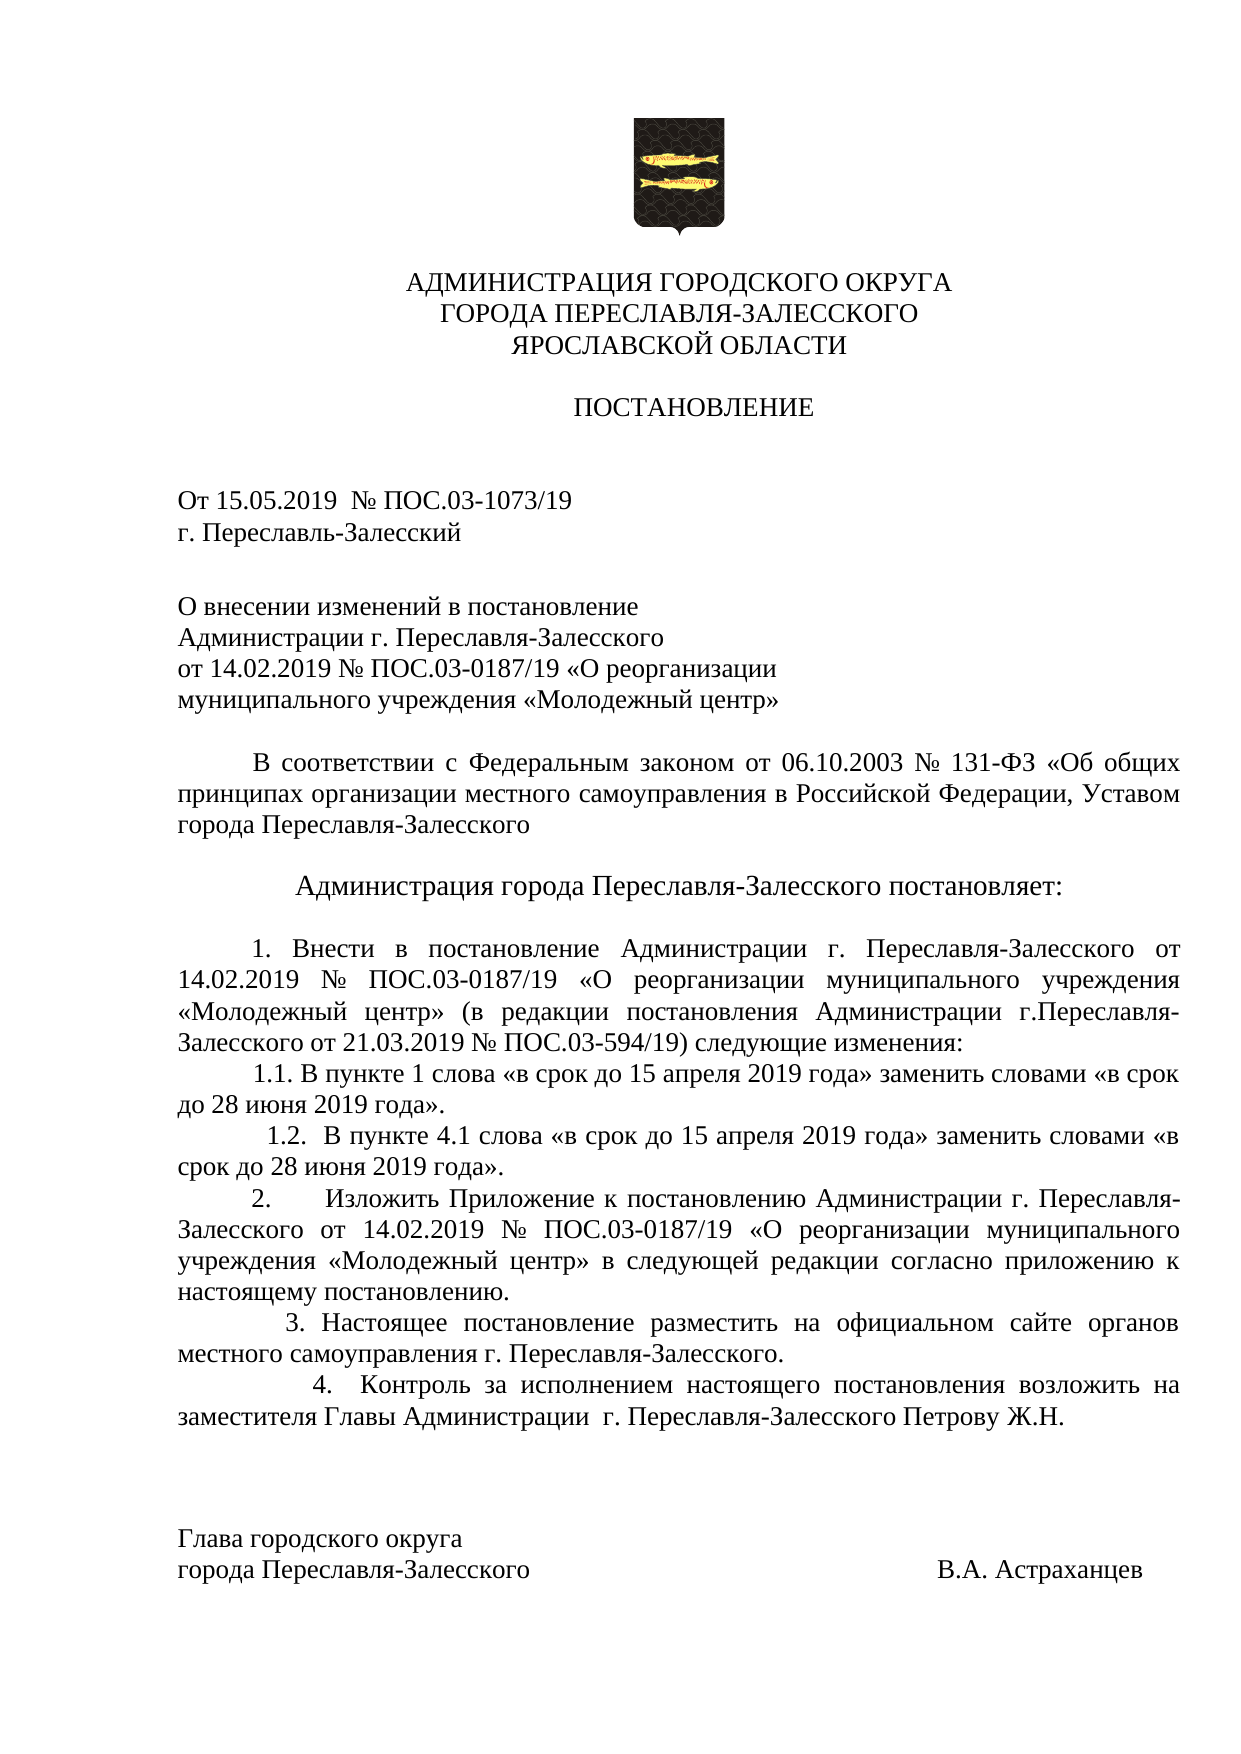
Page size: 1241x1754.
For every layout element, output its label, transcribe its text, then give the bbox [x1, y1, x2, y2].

text города Переславля-Залесского В.А. Астраханцев [177, 1553, 1181, 1584]
text ПОСТАНОВЛЕНИЕ [207, 391, 1181, 422]
text 3. Настоящее постановление разместить на официальном сайте органов местного самоуправления г. Переславля-Залесского. [177, 1306, 1181, 1368]
text от 14.02.2019 № ПОС.03-0187/19 «О реорганизации [177, 652, 1181, 683]
list Изложить Приложение к постановлению Администрации г. Переславля-Залесского от 14.02.2019 № ПОС.03-0187/19 «О реорганизации муниципального учреждения «Молодежный центр» в следующей редакции согласно приложению к настоящему постановлению. [177, 1182, 1181, 1306]
text ЯРОСЛАВСКОЙ ОБЛАСТИ [177, 329, 1181, 360]
text О внесении изменений в постановление [177, 590, 1181, 621]
text 1. Внести в постановление Администрации г. Переславля-Залесского от 14.02.2019 № ПОС.03-0187/19 «О реорганизации муниципального учреждения «Молодежный центр» (в редакции постановления Администрации г.Переславля-Залесского от 21.03.2019 № ПОС.03-594/19) следующие изменения: [177, 932, 1181, 1057]
text муниципального учреждения «Молодежный центр» [177, 683, 1181, 714]
text 1.2. В пункте 4.1 слова «в срок до 15 апреля 2019 года» заменить словами «в срок до 28 июня 2019 года». [177, 1119, 1181, 1182]
text Администрация города Переславля-Залесского постановляет: [177, 868, 1181, 901]
text В соответствии с Федеральным законом от 06.10.2003 № 131-ФЗ «Об общих принципах организации местного самоуправления в Российской Федерации, Уставом города Переславля-Залесского [177, 746, 1181, 839]
text Администрации г. Переславля-Залесского [177, 621, 1181, 652]
text ГОРОДА ПЕРЕСЛАВЛЯ-ЗАЛЕССКОГО [177, 298, 1181, 329]
text От 15.05.2019 № ПОС.03-1073/19 [177, 484, 1181, 516]
text 1.1. В пункте 1 слова «в срок до 15 апреля 2019 года» заменить словами «в срок до 28 июня 2019 года». [177, 1057, 1181, 1119]
text г. Переславль-Залесский [177, 516, 1181, 547]
text 4. Контроль за исполнением настоящего постановления возложить на заместителя Главы Администрации г. Переславля-Залесского Петрову Ж.Н. [177, 1368, 1181, 1431]
text Глава городского округа [177, 1522, 1181, 1553]
text АДМИНИСТРАЦИЯ ГОРОДСКОГО ОКРУГА [177, 266, 1181, 298]
